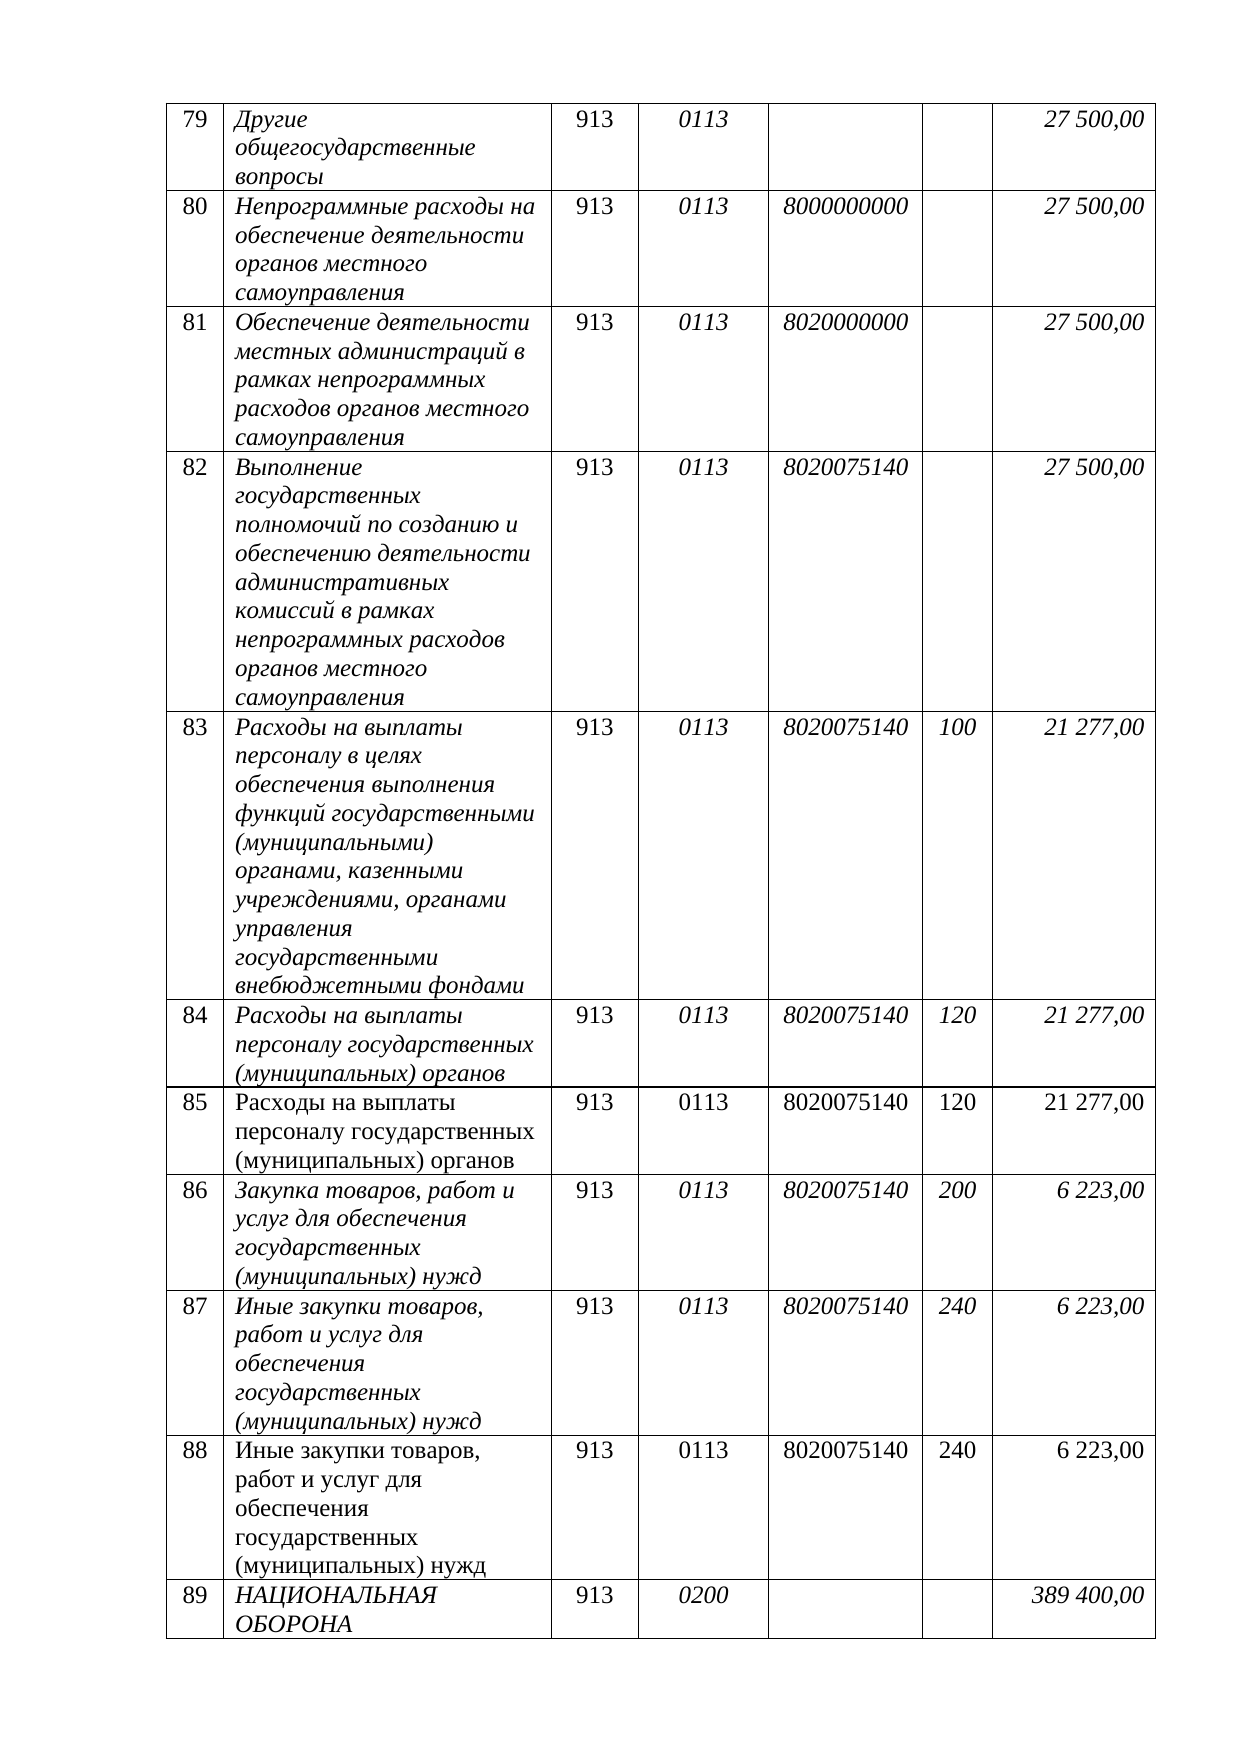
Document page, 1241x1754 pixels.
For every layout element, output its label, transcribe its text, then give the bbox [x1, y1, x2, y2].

table_cell Непрограммные расходы на обеспечение деятельности органов местного самоуправления [224, 191, 551, 306]
table_cell 21 277,00 [993, 1088, 1155, 1174]
table_cell 0113 [639, 104, 768, 190]
table_cell 86 [167, 1175, 223, 1290]
table_cell [769, 1580, 922, 1638]
table_cell 8020075140 [769, 1088, 922, 1174]
table_cell 8000000000 [769, 191, 922, 306]
table_cell 6 223,00 [993, 1291, 1155, 1434]
table_cell 913 [552, 1000, 638, 1086]
table_cell 0200 [639, 1580, 768, 1638]
table_cell 8020000000 [769, 307, 922, 451]
table_cell 240 [923, 1436, 992, 1579]
table_cell 84 [167, 1000, 223, 1086]
table_cell Иные закупки товаров, работ и услуг для обеспечения государственных (муниципальных) нужд [224, 1291, 551, 1434]
table_cell Иные закупки товаров, работ и услуг для обеспечения государственных (муниципальных) нужд [224, 1436, 551, 1579]
table_cell Закупка товаров, работ и услуг для обеспечения государственных (муниципальных) нужд [224, 1175, 551, 1290]
table_cell 85 [167, 1088, 223, 1174]
table_cell 0113 [639, 1175, 768, 1290]
table_cell 79 [167, 104, 223, 190]
table_cell 27 500,00 [993, 191, 1155, 306]
table_cell 8020075140 [769, 712, 922, 999]
table_cell 8020075140 [769, 1436, 922, 1579]
table_cell 0113 [639, 1291, 768, 1434]
table_cell [923, 191, 992, 306]
table_cell 913 [552, 1436, 638, 1579]
table_cell 913 [552, 452, 638, 711]
table_cell Расходы на выплаты персоналу государственных (муниципальных) органов [224, 1000, 551, 1086]
table_cell 913 [552, 1291, 638, 1434]
table_cell 6 223,00 [993, 1436, 1155, 1579]
table_cell [769, 104, 922, 190]
table_cell 80 [167, 191, 223, 306]
table_cell 8020075140 [769, 1291, 922, 1434]
table_cell 913 [552, 191, 638, 306]
table_cell 120 [923, 1000, 992, 1086]
table_cell Другие общегосударственные вопросы [224, 104, 551, 190]
table_cell Расходы на выплаты персоналу государственных (муниципальных) органов [224, 1088, 551, 1174]
table_cell [923, 1580, 992, 1638]
table_cell 83 [167, 712, 223, 999]
table_cell 913 [552, 1175, 638, 1290]
table_cell 8020075140 [769, 1000, 922, 1086]
table_cell 240 [923, 1291, 992, 1434]
table_cell Выполнение государственных полномочий по созданию и обеспечению деятельности административных комиссий в рамках непрограммных расходов органов местного самоуправления [224, 452, 551, 711]
table_cell 389 400,00 [993, 1580, 1155, 1638]
table_cell 0113 [639, 712, 768, 999]
table_cell Обеспечение деятельности местных администраций в рамках непрограммных расходов органов местного самоуправления [224, 307, 551, 451]
table_cell НАЦИОНАЛЬНАЯ ОБОРОНА [224, 1580, 551, 1638]
table_cell 27 500,00 [993, 104, 1155, 190]
table_cell 120 [923, 1088, 992, 1174]
table_cell 913 [552, 104, 638, 190]
table_cell 0113 [639, 191, 768, 306]
table_cell 0113 [639, 1000, 768, 1086]
table_cell 82 [167, 452, 223, 711]
table_cell 913 [552, 307, 638, 451]
table_cell 0113 [639, 307, 768, 451]
table_cell 89 [167, 1580, 223, 1638]
table_cell 87 [167, 1291, 223, 1434]
table_cell 0113 [639, 1088, 768, 1174]
table_cell [923, 104, 992, 190]
table_cell [923, 307, 992, 451]
table_cell 913 [552, 712, 638, 999]
table_cell 88 [167, 1436, 223, 1579]
table_cell 8020075140 [769, 452, 922, 711]
table_cell 0113 [639, 1436, 768, 1579]
table_cell 913 [552, 1088, 638, 1174]
table_cell 8020075140 [769, 1175, 922, 1290]
table_cell 100 [923, 712, 992, 999]
table_cell 81 [167, 307, 223, 451]
table_cell 200 [923, 1175, 992, 1290]
table_cell 21 277,00 [993, 1000, 1155, 1086]
table_cell 27 500,00 [993, 307, 1155, 451]
table_cell 913 [552, 1580, 638, 1638]
table_cell 6 223,00 [993, 1175, 1155, 1290]
table_cell Расходы на выплаты персоналу в целях обеспечения выполнения функций государственными (муниципальными) органами, казенными учреждениями, органами управления государственными внебюджетными фондами [224, 712, 551, 999]
table_cell [923, 452, 992, 711]
table_cell 27 500,00 [993, 452, 1155, 711]
table_cell 0113 [639, 452, 768, 711]
table_cell 21 277,00 [993, 712, 1155, 999]
